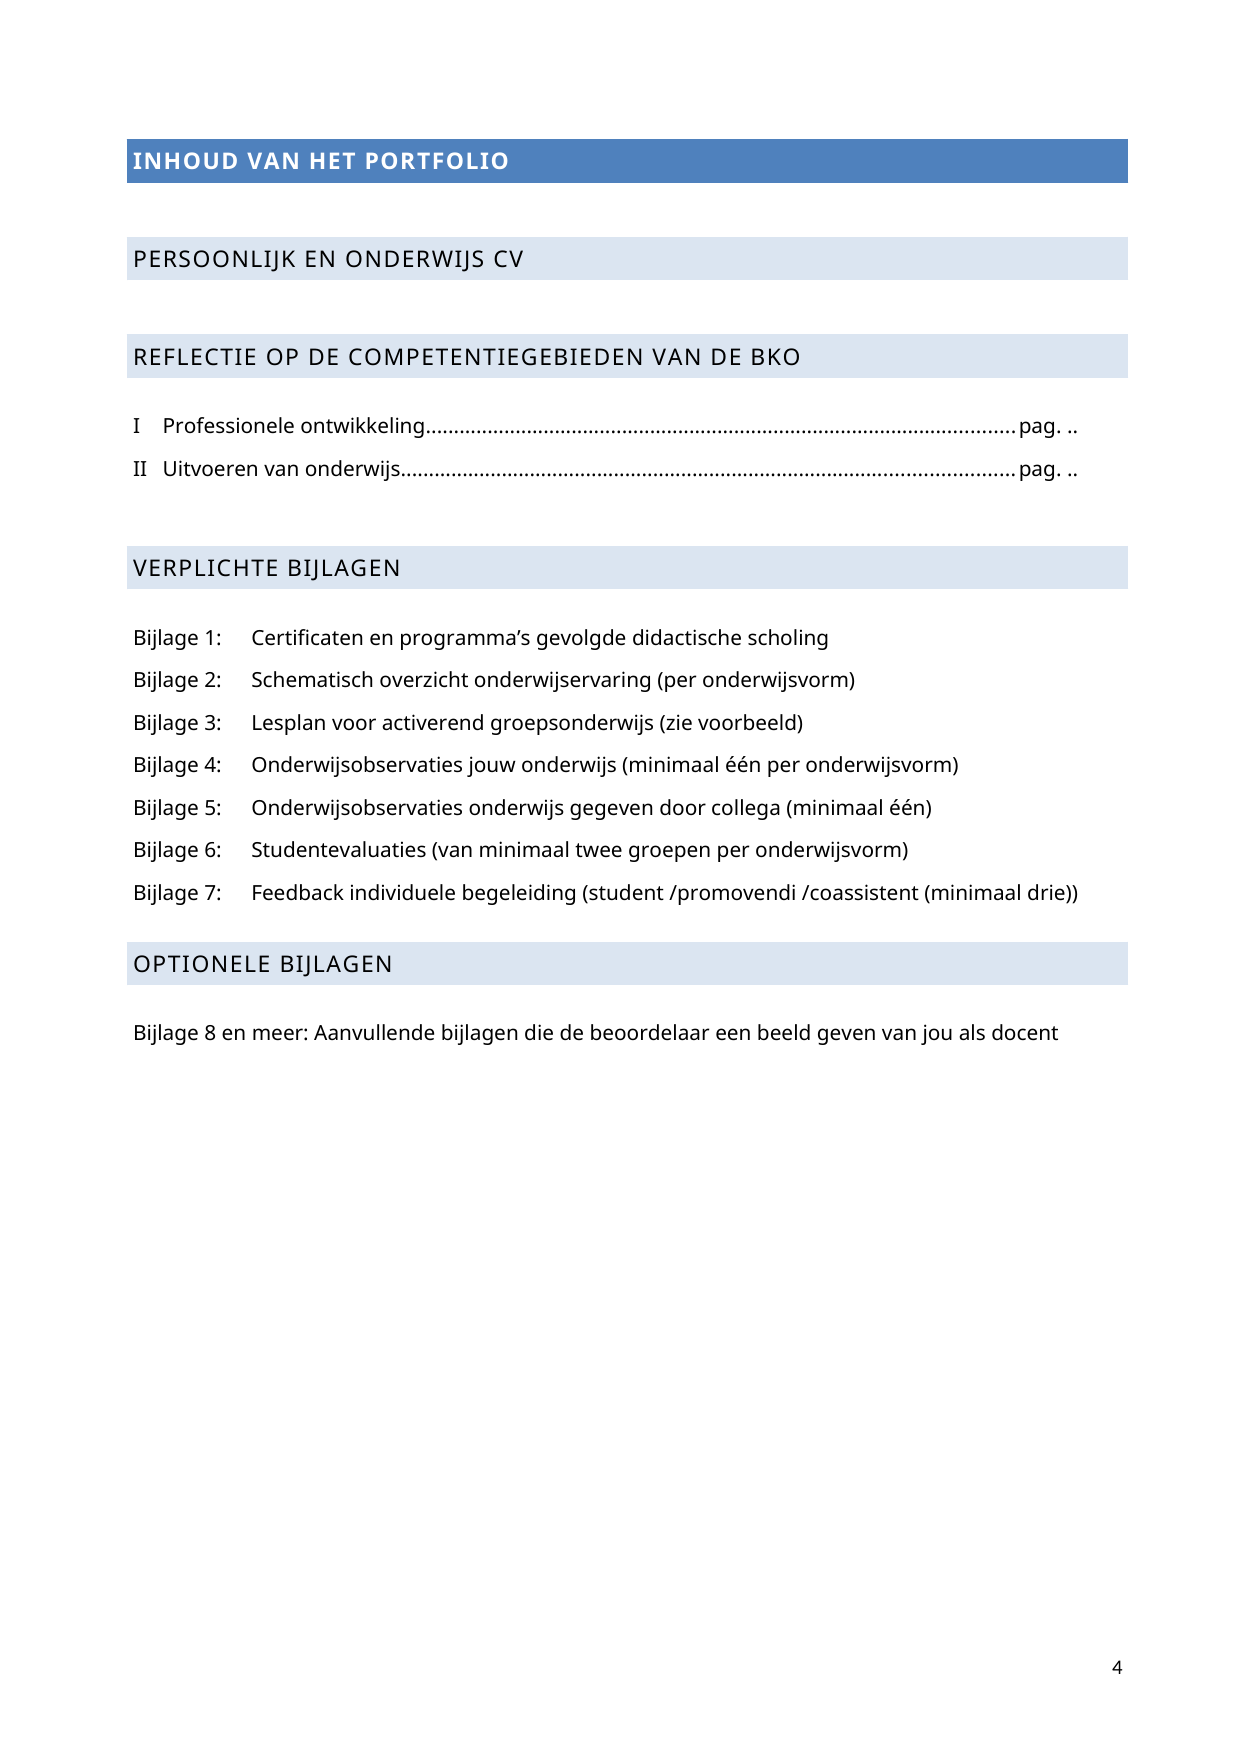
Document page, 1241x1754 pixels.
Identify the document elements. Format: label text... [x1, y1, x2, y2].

subtitle Optionele bijlagen [133, 948, 1122, 979]
subtitle Reflectie op de competentiegebieden van de BKO [133, 341, 1122, 372]
text Bijlage 1: Certificaten en programma’s gevolgde didactische scholing [133, 623, 1122, 651]
text Bijlage 3: Lesplan voor activerend groepsonderwijs (zie voorbeeld) [133, 708, 1122, 736]
text Bijlage 8 en meer: Aanvullende bijlagen die de beoordelaar een beeld geven van jou als docent [133, 1018, 1122, 1047]
subtitle Verplichte Bijlagen [133, 552, 1122, 583]
text I Professionele ontwikkeling pag. .. [133, 411, 1122, 440]
subtitle Inhoud van het portfolio [133, 145, 1122, 176]
text Bijlage 5: Onderwijsobservaties onderwijs gegeven door collega (minimaal één) [133, 793, 1122, 821]
subtitle Persoonlijk en onderwijs CV [133, 243, 1122, 274]
text Bijlage 7: Feedback individuele begeleiding (student /promovendi /coassistent (minimaal drie)) [133, 878, 1122, 907]
text Bijlage 4: Onderwijsobservaties jouw onderwijs (minimaal één per onderwijsvorm) [133, 750, 1122, 779]
text Bijlage 6: Studentevaluaties (van minimaal twee groepen per onderwijsvorm) [133, 836, 1122, 864]
text II Uitvoeren van onderwijs pag. .. [133, 454, 1122, 482]
text Bijlage 2: Schematisch overzicht onderwijservaring (per onderwijsvorm) [133, 665, 1122, 694]
